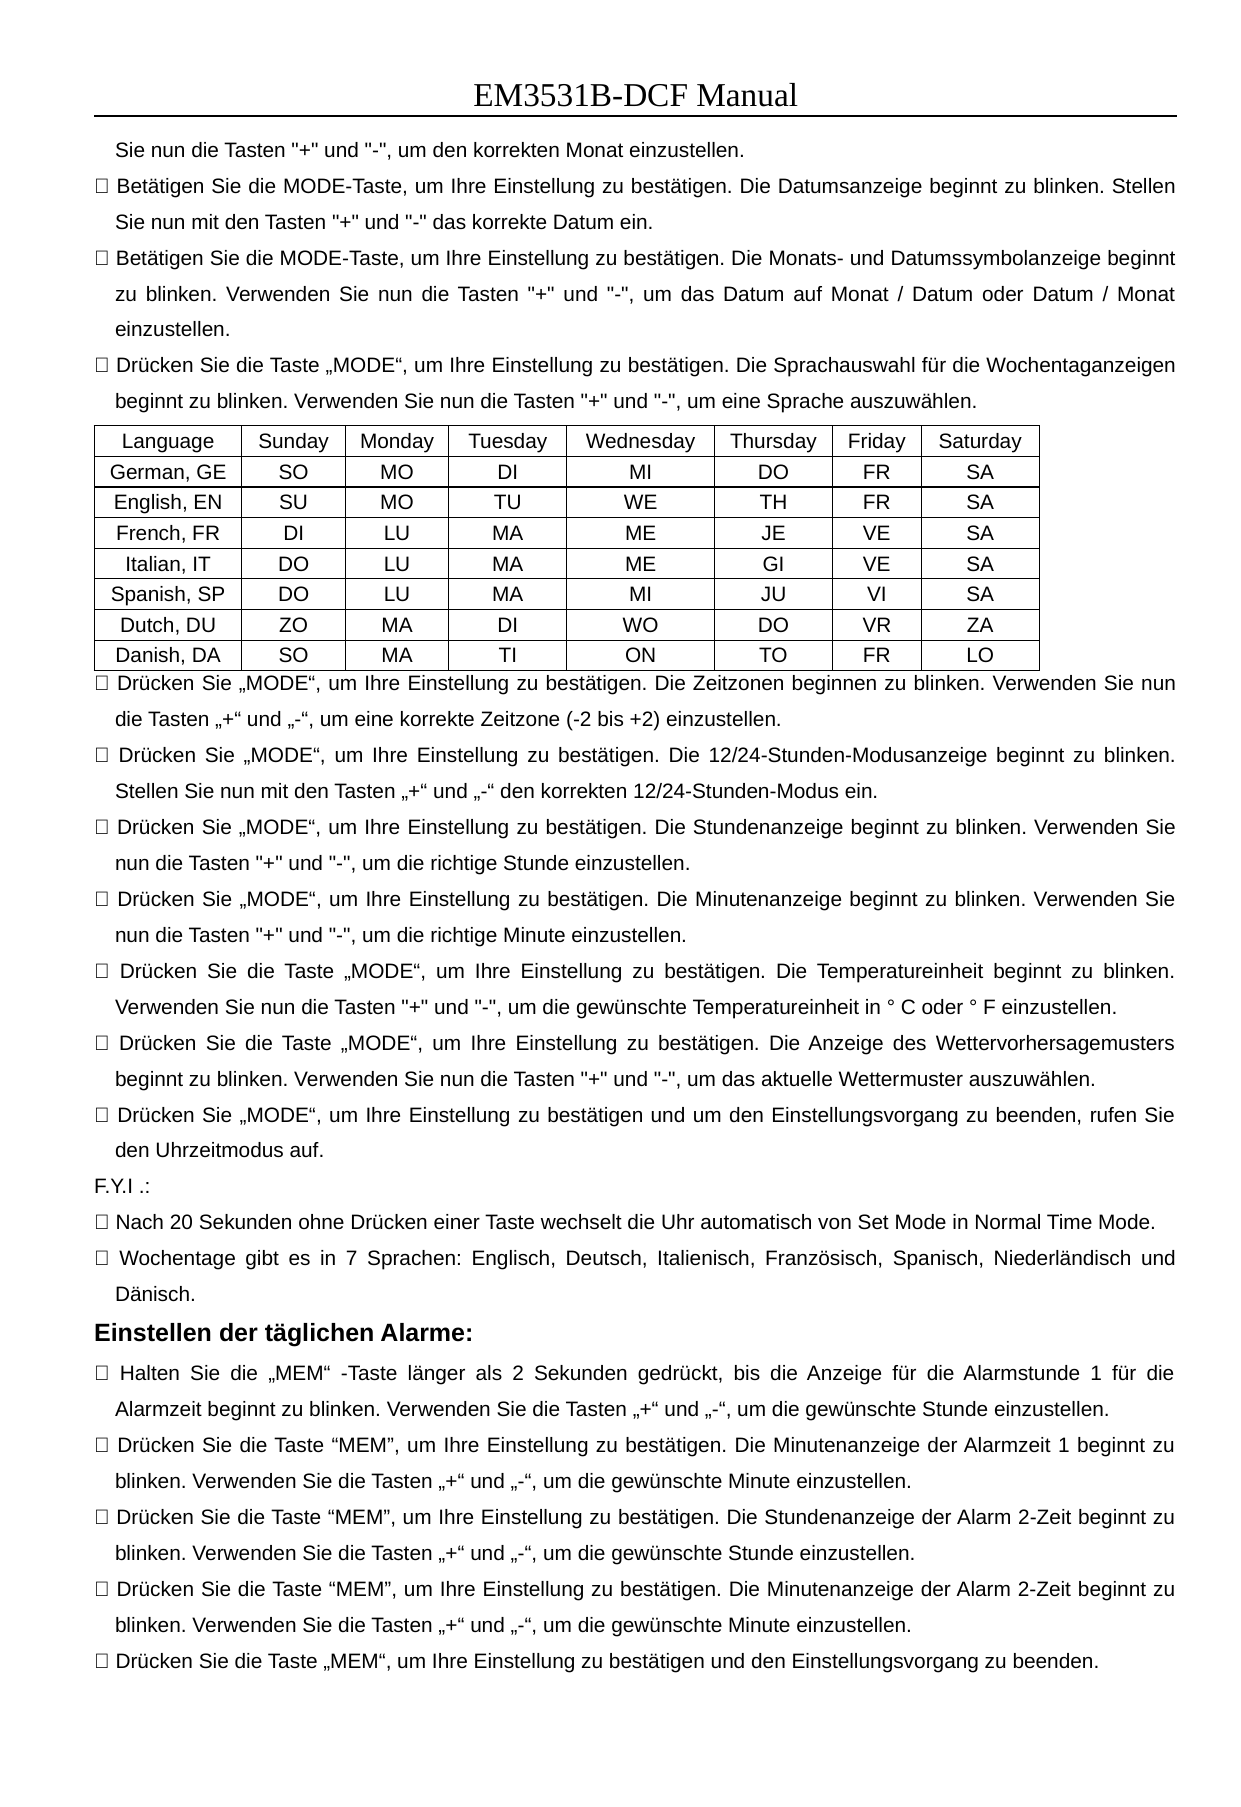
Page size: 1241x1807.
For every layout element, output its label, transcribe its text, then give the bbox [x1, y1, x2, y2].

table_cell LU [346, 518, 448, 548]
table_cell WO [567, 610, 714, 639]
table_cell SA [922, 518, 1039, 548]
table_header Tuesday [449, 426, 566, 456]
table_cell DO [242, 549, 345, 578]
table_cell MO [346, 488, 448, 517]
table_cell MI [567, 579, 714, 609]
text  Drücken Sie die Taste „MEM“, um Ihre Einstellung zu bestätigen und den Einstellungsvorgang zu beenden. [94, 1649, 1177, 1673]
table_cell MA [449, 549, 566, 578]
table_cell SA [922, 549, 1039, 578]
table_cell ME [567, 518, 714, 548]
table_cell French, FR [95, 518, 241, 548]
table_cell DI [242, 518, 345, 548]
table_cell LU [346, 549, 448, 578]
table_header Saturday [922, 426, 1039, 456]
table_cell JE [715, 518, 832, 548]
table_cell MA [346, 641, 448, 670]
table_header Sunday [242, 426, 345, 456]
table_cell VE [833, 549, 921, 578]
table_cell MI [567, 457, 714, 486]
table_cell Danish, DA [95, 641, 241, 670]
table_cell MO [346, 457, 448, 486]
text  Drücken Sie „MODE“, um Ihre Einstellung zu bestätigen. Die Zeitzonen beginnen zu blinken. Verwenden Sie nun die Tasten „+“ und „-“, um eine korrekte Zeitzone (-2 bis +2) einzustellen. [94, 671, 1177, 731]
table_cell VI [833, 579, 921, 609]
text Einstellen der täglichen Alarme: [94, 1318, 1177, 1347]
table_cell FR [833, 457, 921, 486]
table_cell Spanish, SP [95, 579, 241, 609]
text  Betätigen Sie die MODE-Taste, um Ihre Einstellung zu bestätigen. Die Monats- und Datumssymbolanzeige beginnt zu blinken. Verwenden Sie nun die Tasten "+" und "-", um das Datum auf Monat / Datum oder Datum / Monat einzustellen. [94, 245, 1177, 341]
table_cell VE [833, 518, 921, 548]
table_cell VR [833, 610, 921, 639]
table_cell SO [242, 457, 345, 486]
table_cell DO [715, 610, 832, 639]
text  Drücken Sie die Taste “MEM”, um Ihre Einstellung zu bestätigen. Die Stundenanzeige der Alarm 2-Zeit beginnt zu blinken. Verwenden Sie die Tasten „+“ und „-“, um die gewünschte Stunde einzustellen. [94, 1505, 1177, 1565]
table_cell ON [567, 641, 714, 670]
table_cell English, EN [95, 488, 241, 517]
table_cell TH [715, 488, 832, 517]
table_header Thursday [715, 426, 832, 456]
table_cell MA [346, 610, 448, 639]
table_header Wednesday [567, 426, 714, 456]
table_cell TO [715, 641, 832, 670]
table_cell FR [833, 641, 921, 670]
table_cell TU [449, 488, 566, 517]
table_cell DI [449, 610, 566, 639]
table_header Monday [346, 426, 448, 456]
table_cell ZA [922, 610, 1039, 639]
table_cell German, GE [95, 457, 241, 486]
table_cell MA [449, 518, 566, 548]
text  Drücken Sie „MODE“, um Ihre Einstellung zu bestätigen. Die Stundenanzeige beginnt zu blinken. Verwenden Sie nun die Tasten "+" und "-", um die richtige Stunde einzustellen. [94, 815, 1177, 875]
table_header Friday [833, 426, 921, 456]
table_cell WE [567, 488, 714, 517]
table_cell SO [242, 641, 345, 670]
table_cell LU [346, 579, 448, 609]
text  Drücken Sie „MODE“, um Ihre Einstellung zu bestätigen. Die Minutenanzeige beginnt zu blinken. Verwenden Sie nun die Tasten "+" und "-", um die richtige Minute einzustellen. [94, 887, 1177, 947]
text  Drücken Sie die Taste „MODE“, um Ihre Einstellung zu bestätigen. Die Sprachauswahl für die Wochentaganzeigen beginnt zu blinken. Verwenden Sie nun die Tasten "+" und "-", um eine Sprache auszuwählen. [94, 353, 1177, 413]
table_cell FR [833, 488, 921, 517]
text  Wochentage gibt es in 7 Sprachen: Englisch, Deutsch, Italienisch, Französisch, Spanisch, Niederländisch und Dänisch. [94, 1246, 1177, 1306]
table_cell Italian, IT [95, 549, 241, 578]
table_cell ZO [242, 610, 345, 639]
table_cell MA [449, 579, 566, 609]
table_cell DO [242, 579, 345, 609]
table_cell SA [922, 488, 1039, 517]
table_cell DO [715, 457, 832, 486]
table_cell SU [242, 488, 345, 517]
table_cell LO [922, 641, 1039, 670]
table_cell JU [715, 579, 832, 609]
table_cell SA [922, 579, 1039, 609]
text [94, 138, 1177, 162]
text  Drücken Sie „MODE“, um Ihre Einstellung zu bestätigen. Die 12/24-Stunden-Modusanzeige beginnt zu blinken. Stellen Sie nun mit den Tasten „+“ und „-“ den korrekten 12/24-Stunden-Modus ein. [94, 743, 1177, 803]
table_cell Dutch, DU [95, 610, 241, 639]
table_cell ME [567, 549, 714, 578]
table_cell TI [449, 641, 566, 670]
table_cell GI [715, 549, 832, 578]
text  Drücken Sie die Taste „MODE“, um Ihre Einstellung zu bestätigen. Die Anzeige des Wettervorhersagemusters beginnt zu blinken. Verwenden Sie nun die Tasten "+" und "-", um das aktuelle Wettermuster auszuwählen. [94, 1031, 1177, 1090]
text  Betätigen Sie die MODE-Taste, um Ihre Einstellung zu bestätigen. Die Datumsanzeige beginnt zu blinken. Stellen Sie nun mit den Tasten "+" und "-" das korrekte Datum ein. [94, 173, 1177, 233]
text  Halten Sie die „MEM“ -Taste länger als 2 Sekunden gedrückt, bis die Anzeige für die Alarmstunde 1 für die Alarmzeit beginnt zu blinken. Verwenden Sie die Tasten „+“ und „-“, um die gewünschte Stunde einzustellen. [94, 1361, 1177, 1421]
text  Nach 20 Sekunden ohne Drücken einer Taste wechselt die Uhr automatisch von Set Mode in Normal Time Mode. [94, 1210, 1177, 1234]
text  Drücken Sie die Taste „MODE“, um Ihre Einstellung zu bestätigen. Die Temperatureinheit beginnt zu blinken. Verwenden Sie nun die Tasten "+" und "-", um die gewünschte Temperatureinheit in ° C oder ° F einzustellen. [94, 959, 1177, 1018]
table_cell SA [922, 457, 1039, 486]
text  Drücken Sie „MODE“, um Ihre Einstellung zu bestätigen und um den Einstellungsvorgang zu beenden, rufen Sie den Uhrzeitmodus auf. [94, 1102, 1177, 1162]
text  Drücken Sie die Taste “MEM”, um Ihre Einstellung zu bestätigen. Die Minutenanzeige der Alarmzeit 1 beginnt zu blinken. Verwenden Sie die Tasten „+“ und „-“, um die gewünschte Minute einzustellen. [94, 1433, 1177, 1493]
text F.Y.I .: [94, 1174, 1177, 1198]
text  Drücken Sie die Taste “MEM”, um Ihre Einstellung zu bestätigen. Die Minutenanzeige der Alarm 2-Zeit beginnt zu blinken. Verwenden Sie die Tasten „+“ und „-“, um die gewünschte Minute einzustellen. [94, 1577, 1177, 1637]
table_cell DI [449, 457, 566, 486]
table_header Language [95, 426, 241, 456]
